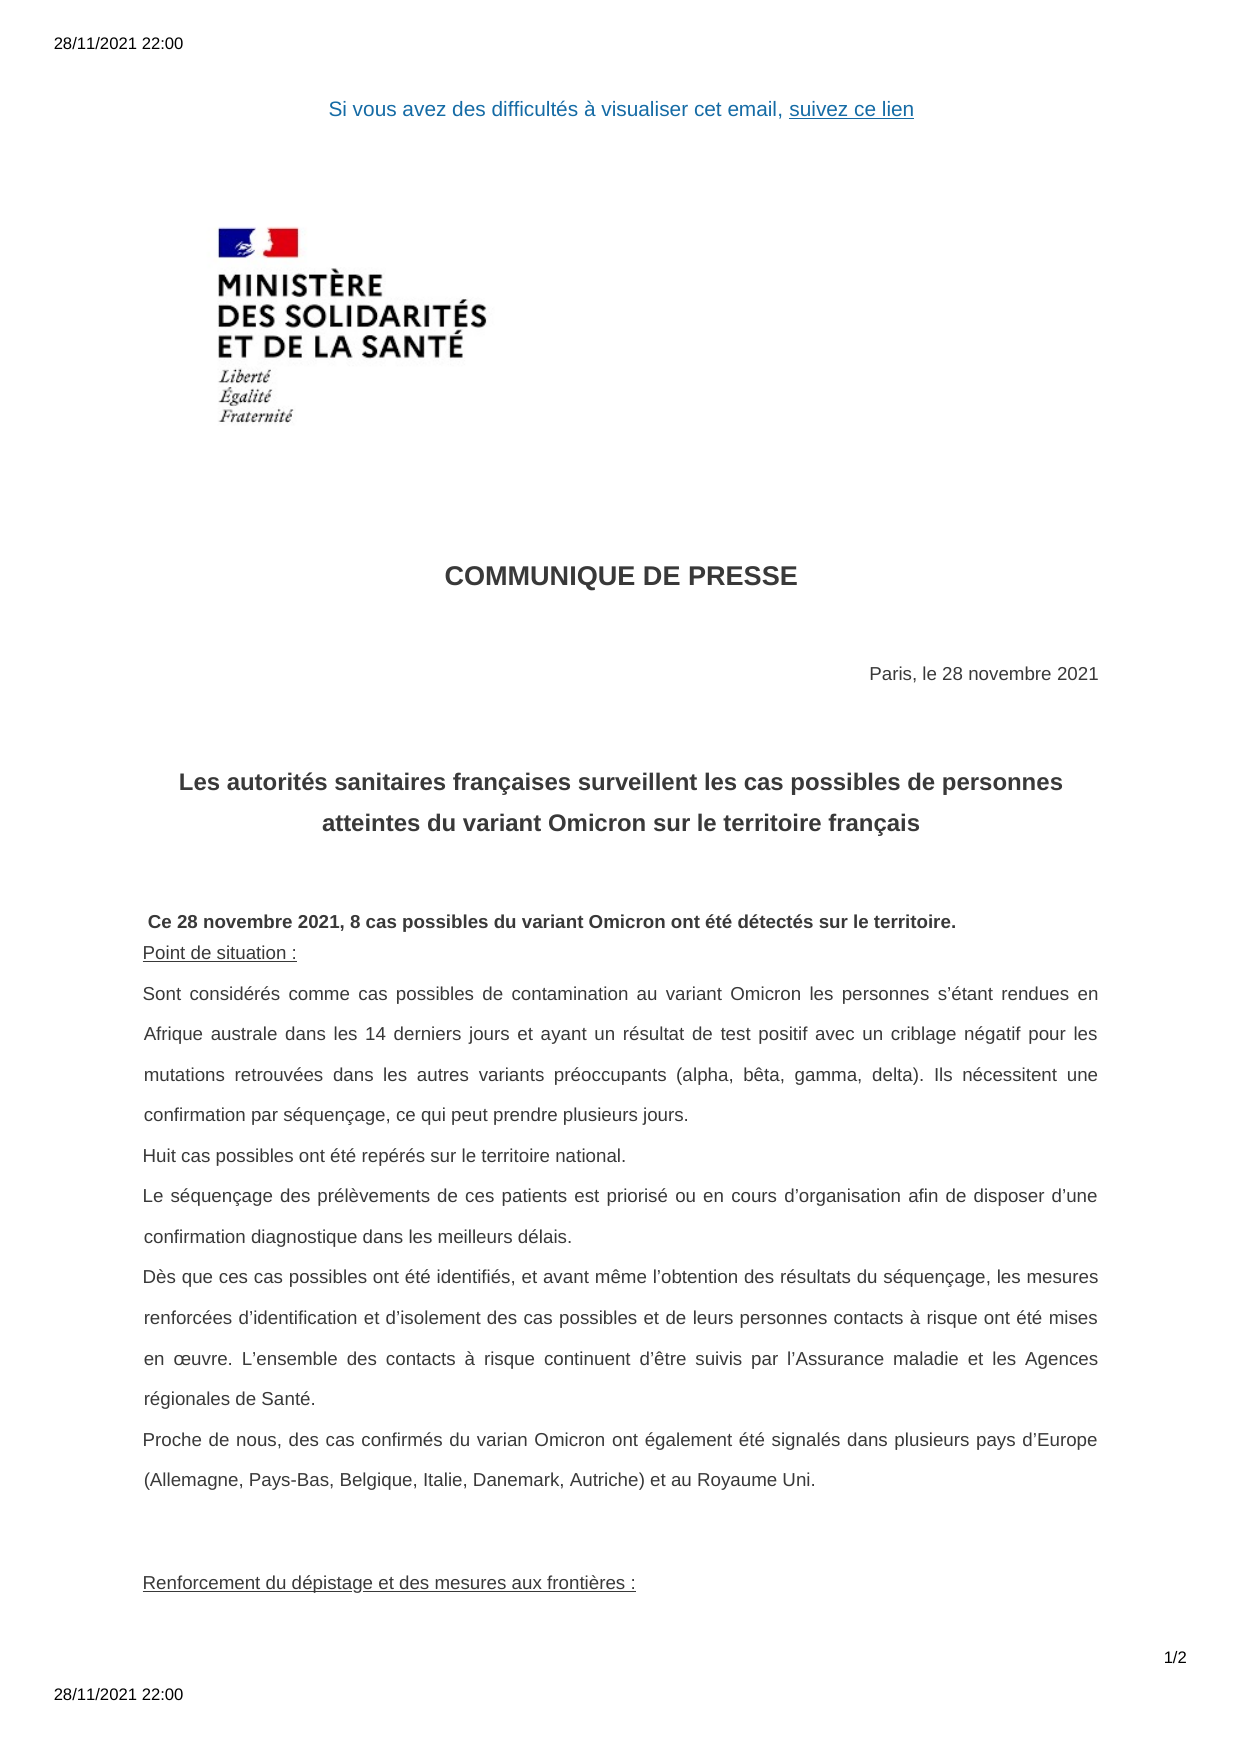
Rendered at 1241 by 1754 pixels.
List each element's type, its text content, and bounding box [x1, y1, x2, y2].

text Sont considérés comme cas possibles de contamination au variant Omicron les personnes s’étant rendues en Afrique australe dans les 14 derniers jours et ayant un résultat de test positif avec un criblage négatif pour les mutations retrouvées dans les autres variants préoccupants (alpha, bêta, gamma, delta). Ils nécessitent une confirmation par séquençage, ce qui peut prendre plusieurs jours. [142, 983, 1099, 1126]
text Renforcement du dépistage et des mesures aux frontières : [142, 1572, 1185, 1593]
text Huit cas possibles ont été repérés sur le territoire national. [142, 1145, 1099, 1166]
text Proche de nous, des cas confirmés du varian Omicron ont également été signalés dans plusieurs pays d’Europe (Allemagne, Pays-Bas, Belgique, Italie, Danemark, Autriche) et au Royaume Uni. [142, 1428, 1099, 1491]
text Point de situation : [142, 942, 1185, 964]
text 1/2 [55, 1648, 1187, 1667]
text atteintes du variant Omicron sur le territoire français [57, 809, 1185, 836]
text Ce 28 novembre 2021, 8 cas possibles du variant Omicron ont été détectés sur le territoire. [142, 911, 959, 932]
text Si vous avez des difficultés à visualiser cet email, suivez ce lien [57, 97, 1185, 121]
text Le séquençage des prélèvements de ces patients est priorisé ou en cours d’organisation afin de disposer d’une confirmation diagnostique dans les meilleurs délais. [142, 1185, 1099, 1247]
subtitle COMMUNIQUE DE PRESSE [57, 560, 1185, 592]
text Paris, le 28 novembre 2021 [55, 663, 1098, 684]
text 28/11/2021 22:00 [53, 34, 1185, 53]
text 28/11/2021 22:00 [53, 1685, 1185, 1704]
text Les autorités sanitaires françaises surveillent les cas possibles de personnes [57, 767, 1185, 795]
picture [188, 208, 517, 443]
text Dès que ces cas possibles ont été identifiés, et avant même l’obtention des résultats du séquençage, les mesures renforcées d’identification et d’isolement des cas possibles et de leurs personnes contacts à risque ont été mises en œuvre. L’ensemble des contacts à risque continuent d’être suivis par l’Assurance maladie et les Agences régionales de Santé. [142, 1266, 1099, 1409]
